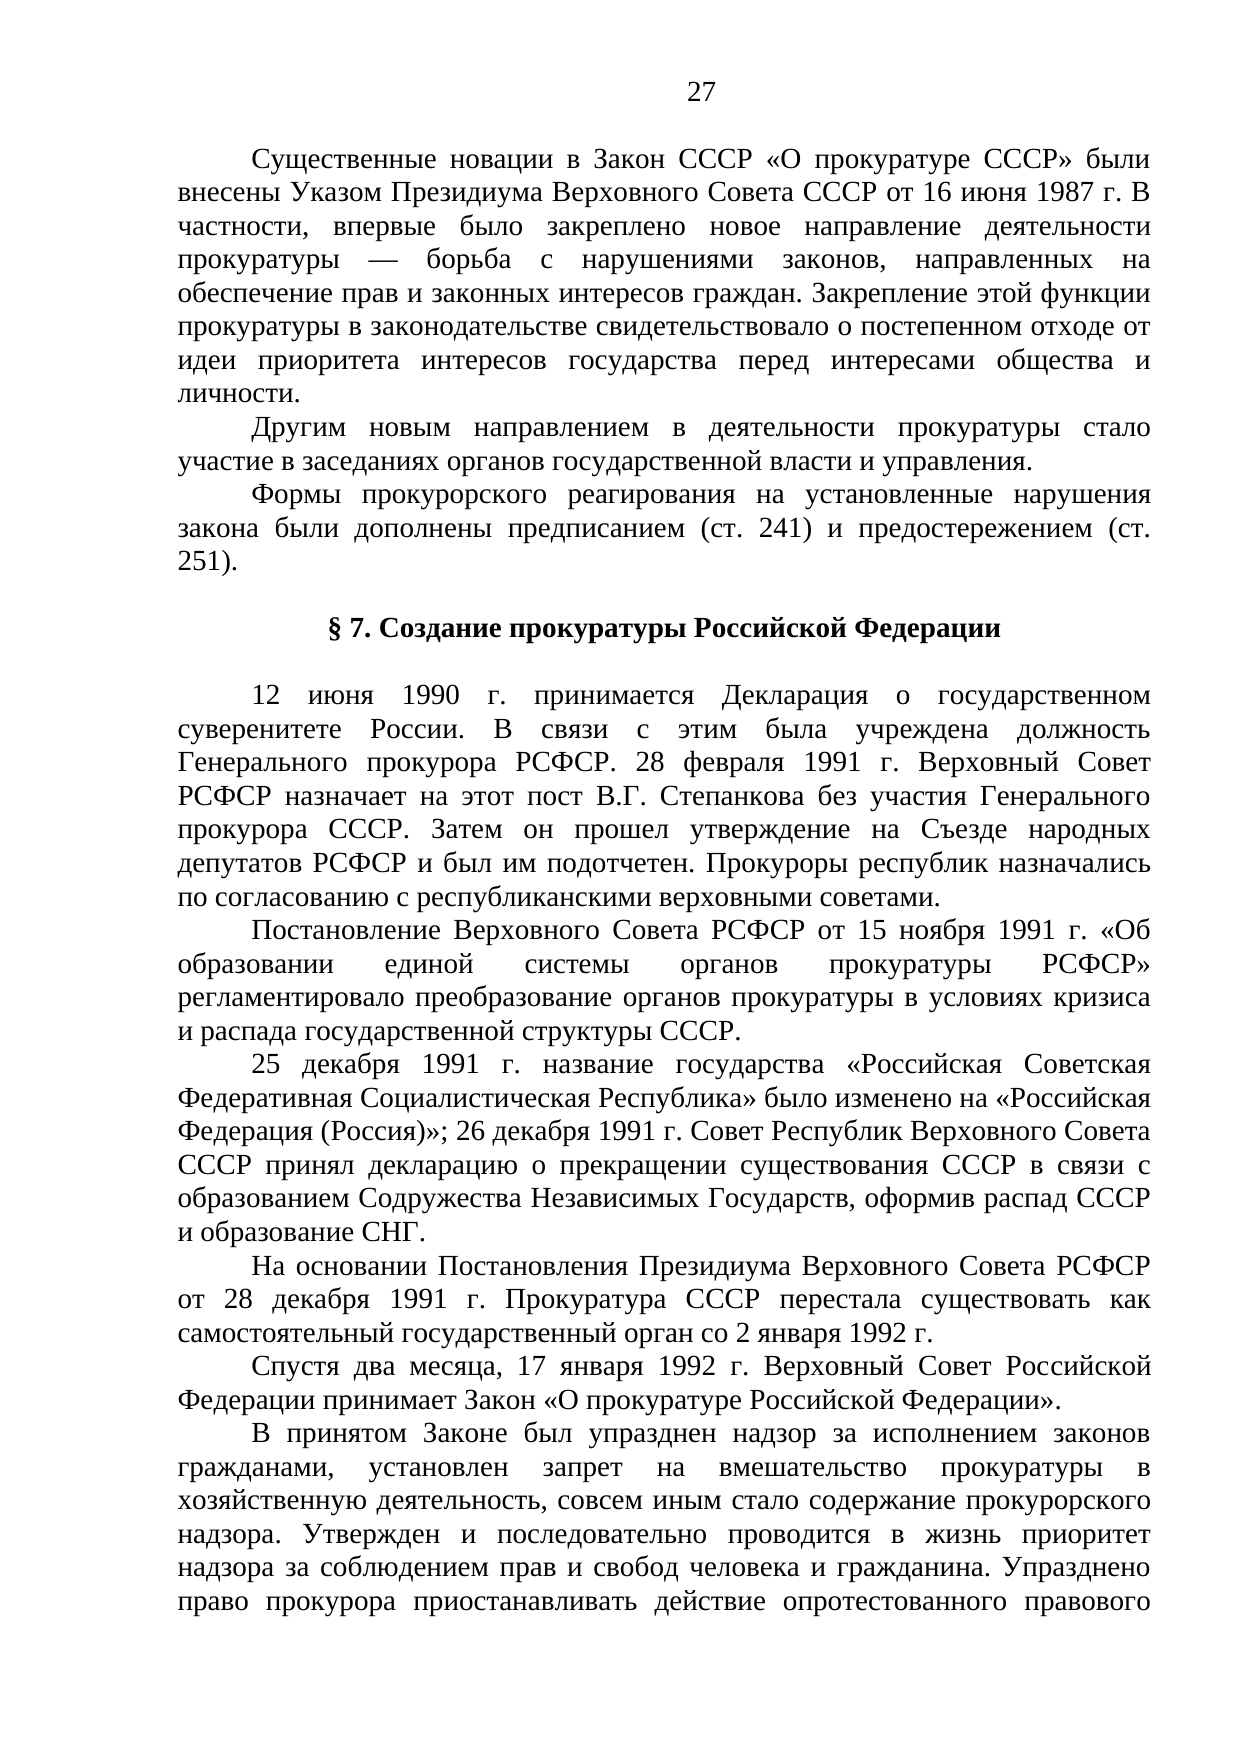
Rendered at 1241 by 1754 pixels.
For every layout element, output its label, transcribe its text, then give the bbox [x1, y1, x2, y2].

text Спустя два месяца, 17 января 1992 г. Верховный Совет Рос­сийской Федерации принимает Закон «О прокуратуре Российской Федерации». [177, 1348, 1152, 1415]
text 25 декабря 1991 г. название государства «Российская Советская Федеративная Социалистическая Республика» было изменено на «Российская Федерация (Россия)»; 26 декабря 1991 г. Совет Республик Верховного Совета СССР принял декларацию о прекращении существования СССР в связи с образованием Содружества Независимых Государств, оформив распад СССР и образование СНГ. [177, 1046, 1152, 1248]
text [177, 1415, 1152, 1617]
text На основании Постановления Президиума Верховного Совета РСФСР от 28 декабря 1991 г. Прокуратура СССР перестала существовать как самостоятельный государственный орган со 2 января 1992 г. [177, 1248, 1152, 1348]
text § 7. Создание прокуратуры Российской Федерации [177, 610, 1152, 644]
text 12 июня 1990 г. принимается Декларация о государственном суверенитете России. В связи с этим была учреждена должность Генерального прокурора РСФСР. 28 февраля 1991 г. Верховный Совет РСФСР назначает на этот пост В.Г. Степанкова без участия Генерального прокурора СССР. Затем он прошел утверждение на Съезде народных депутатов РСФСР и был им подотчетен. Прокуроры республик назначались по согласованию с республиканскими верховными советами. [177, 677, 1152, 912]
text Существенные новации в Закон СССР «О прокуратуре СССР» были внесены Указом Президиума Верховного Совета СССР от 16 июня 1987 г. В частности, впервые было закреплено новое направление деятельности прокуратуры — борьба с нарушениями законов, направленных на обеспечение прав и законных интересов граждан. Закрепление этой функции прокуратуры в законодательстве свидетельствовало о постепенном отходе от идеи приоритета интересов государства перед интересами общества и личности. [177, 141, 1152, 409]
text Постановление Верховного Совета РСФСР от 15 ноября 1991 г. «Об образовании единой системы органов прокуратуры РСФСР» регламентировало преобразование органов прокуратуры в условиях кризиса и распада государственной структуры СССР. [177, 912, 1152, 1046]
text Формы прокурорского реагирования на установленные нарушения закона были дополнены предписанием (ст. 241) и предостережением (ст. 251). [177, 476, 1152, 577]
text Другим новым направлением в деятельности прокуратуры стало участие в заседаниях органов государственной власти и управления. [177, 409, 1152, 476]
